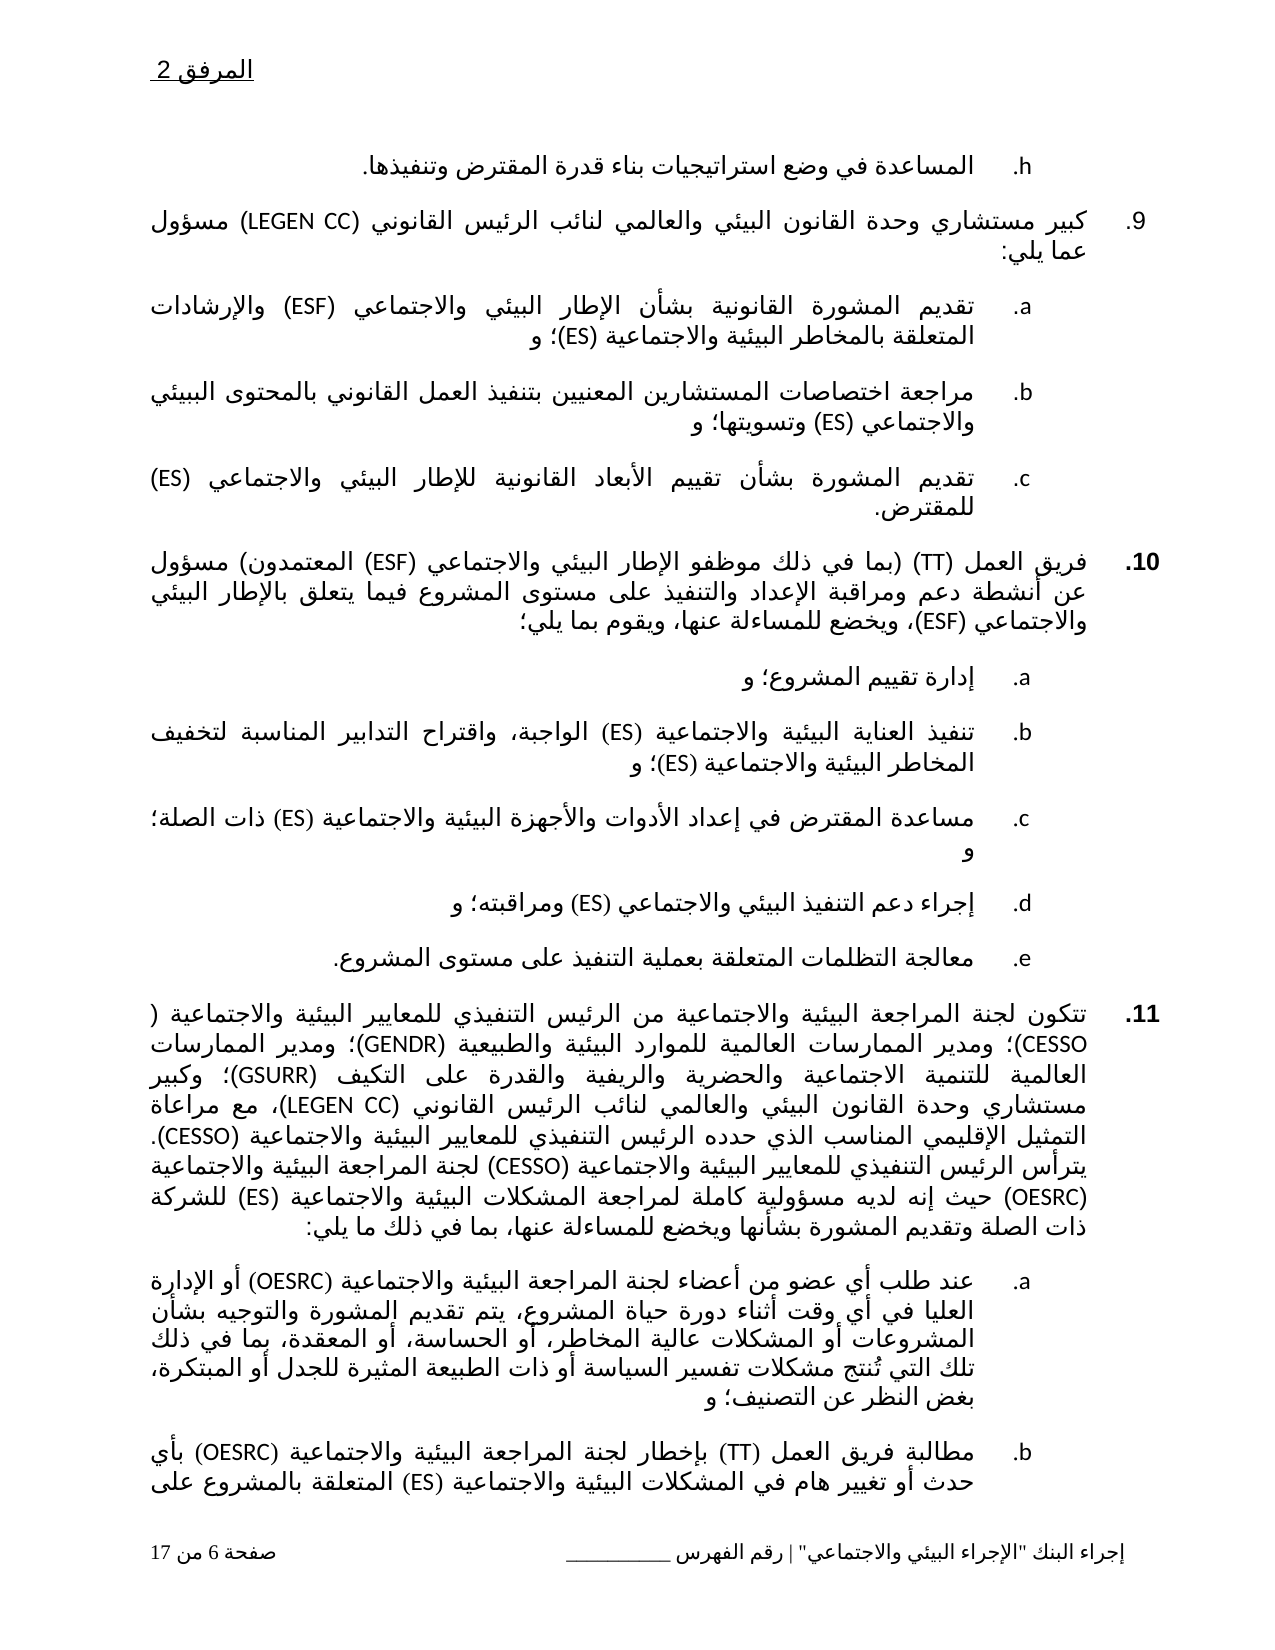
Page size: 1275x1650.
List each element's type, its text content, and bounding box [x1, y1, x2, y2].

list مراجعة اختصاصات المستشارين المعنيين بتنفيذ العمل القانوني بالمحتوى الببيئي والاجتماعي (ES) وتسويتها؛ و [150, 376, 1012, 437]
list إجراء دعم التنفيذ البيئي والاجتماعي (ES) ومراقبته؛ و [150, 887, 1012, 917]
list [150, 1436, 1012, 1497]
list مساعدة المقترض في إعداد الأدوات والأجهزة البيئية والاجتماعية (ES) ذات الصلة؛ و [150, 802, 1012, 862]
list عند طلب أي عضو من أعضاء لجنة المراجعة البيئية والاجتماعية (OESRC) أو الإدارة العليا في أي وقت أثناء دورة حياة المشروع، يتم تقديم المشورة والتوجيه بشأن المشروعات أو المشكلات عالية المخاطر، أو الحساسة، أو المعقدة، بما في ذلك تلك التي تُنتج مشكلات تفسير السياسة أو ذات الطبيعة المثيرة للجدل أو المبتكرة، بغض النظر عن التصنيف؛ و [150, 1265, 1012, 1411]
list فريق العمل (TT) (بما في ذلك موظفو الإطار البيئي والاجتماعي (ESF) المعتمدون) مسؤول عن أنشطة دعم ومراقبة الإعداد والتنفيذ على مستوى المشروع فيما يتعلق بالإطار البيئي والاجتماعي (ESF)، ويخضع للمساءلة عنها، ويقوم بما يلي؛ [150, 546, 1125, 636]
list تقديم المشورة القانونية بشأن الإطار البيئي والاجتماعي (ESF) والإرشادات المتعلقة بالمخاطر البيئية والاجتماعية (ES)؛ و [150, 290, 1012, 351]
list كبير مستشاري وحدة القانون البيئي والعالمي لنائب الرئيس القانوني (LEGEN CC) مسؤول عما يلي: [150, 206, 1125, 265]
text تتكون لجنة المراجعة البيئية والاجتماعية من الرئيس التنفيذي للمعايير البيئية والاجتماعية (CESSO)؛ ومدير الممارسات العالمية للموارد البيئية والطبيعية (GENDR)؛ ومدير الممارسات العالمية للتنمية الاجتماعية والحضرية والريفية والقدرة على التكيف (GSURR)؛ وكبير مستشاري وحدة القانون البيئي والعالمي لنائب الرئيس القانوني (LEGEN CC)، مع مراعاة التمثيل الإقليمي المناسب الذي حدده الرئيس التنفيذي للمعايير البيئية والاجتماعية (CESSO). يترأس الرئيس التنفيذي للمعايير البيئية والاجتماعية (CESSO) لجنة المراجعة البيئية والاجتماعية (OESRC) حيث إنه لديه مسؤولية كاملة لمراجعة المشكلات البيئية والاجتماعية (ES) للشركة ذات الصلة وتقديم المشورة بشأنها ويخضع للمساءلة عنها، بما في ذلك ما يلي: [150, 998, 1125, 1240]
list إدارة تقييم المشروع؛ و [150, 661, 1012, 691]
list تنفيذ العناية البيئية والاجتماعية (ES) الواجبة، واقتراح التدابير المناسبة لتخفيف المخاطر البيئية والاجتماعية (ES)؛ و [150, 716, 1012, 777]
list معالجة التظلمات المتعلقة بعملية التنفيذ على مستوى المشروع. [150, 942, 1012, 973]
list تقديم المشورة بشأن تقييم الأبعاد القانونية للإطار البيئي والاجتماعي (ES) للمقترض. [150, 462, 1012, 521]
list المساعدة في وضع استراتيجيات بناء قدرة المقترض وتنفيذها. [150, 150, 1012, 181]
